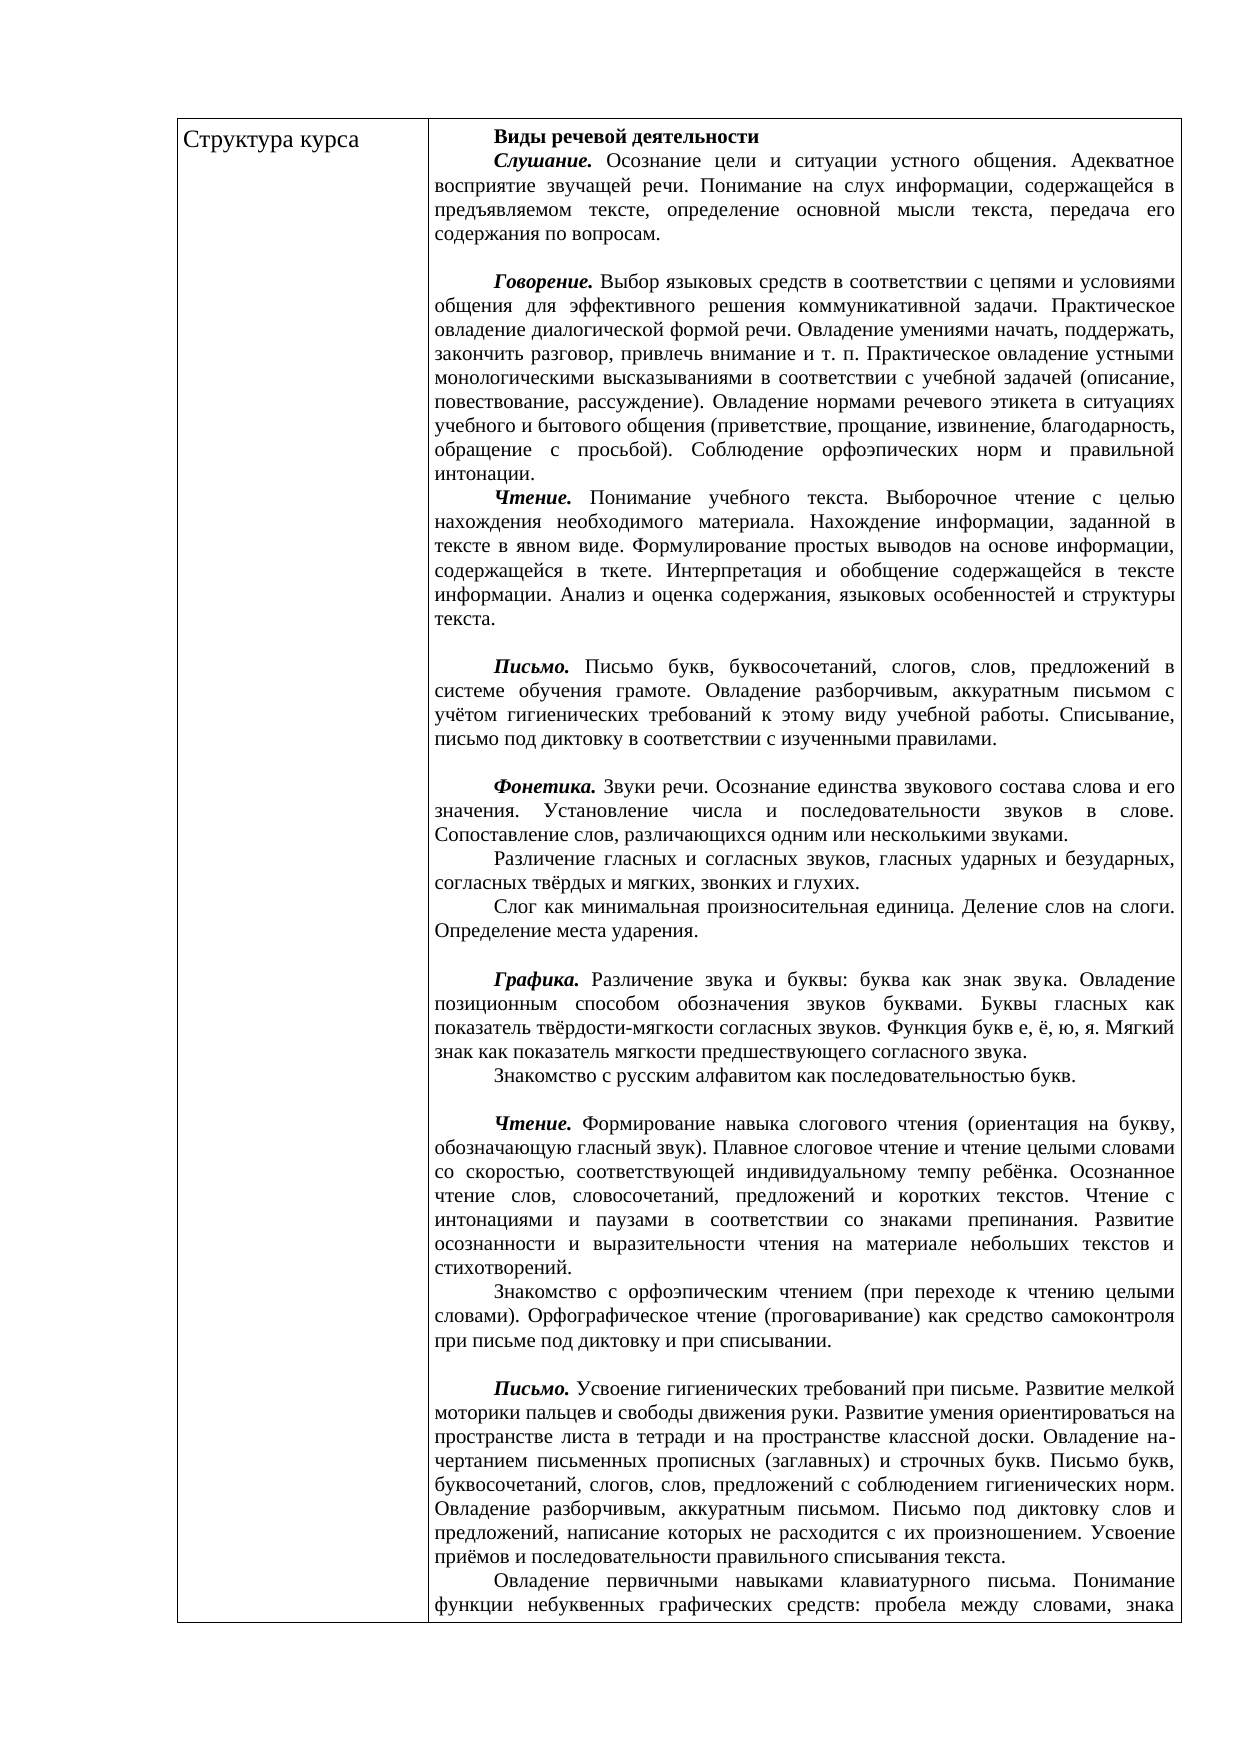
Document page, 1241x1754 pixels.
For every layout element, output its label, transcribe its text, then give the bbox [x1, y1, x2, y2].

table_cell Структура курса [178, 119, 428, 1622]
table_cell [429, 119, 1181, 1622]
